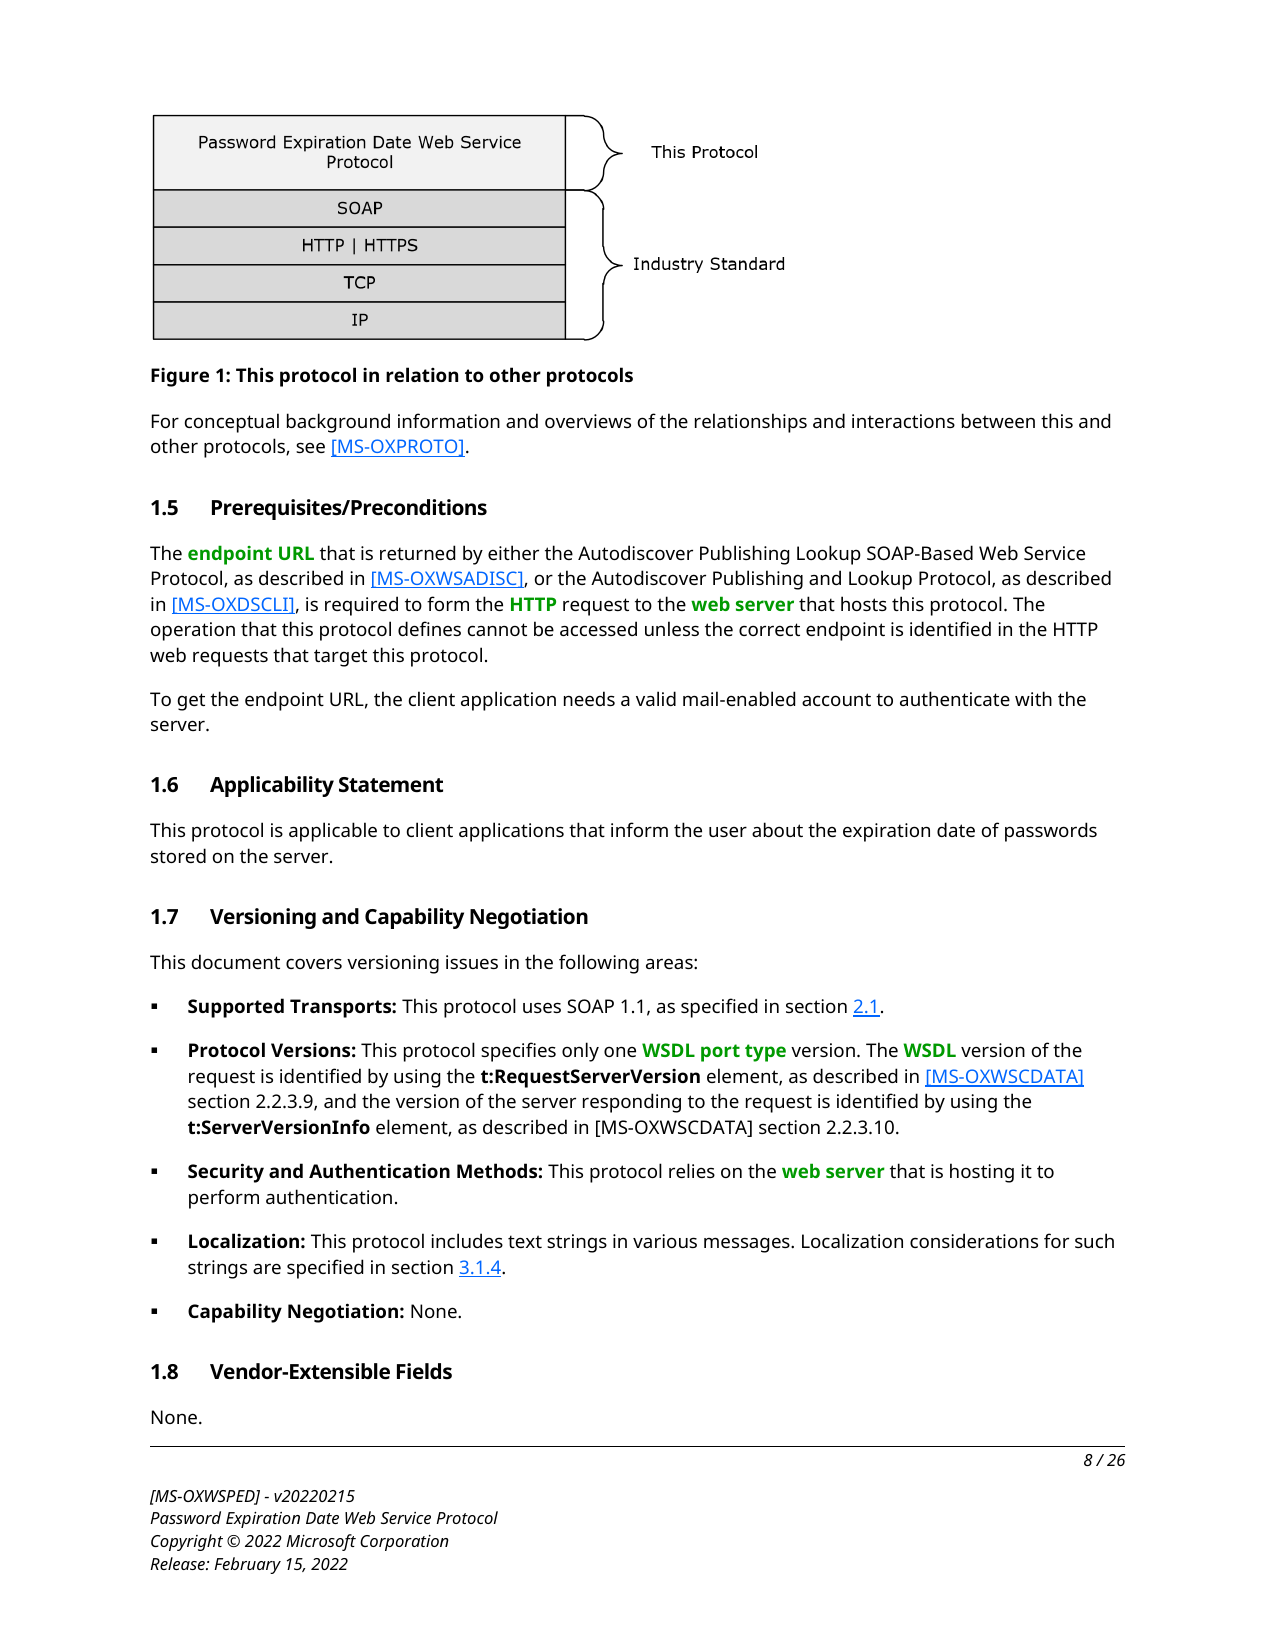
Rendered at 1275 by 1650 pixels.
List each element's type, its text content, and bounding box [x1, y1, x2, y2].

text This protocol is applicable to client applications that inform the user about the expiration date of passwords stored on the server. [150, 818, 1125, 869]
subtitle Versioning and Capability Negotiation [150, 902, 1125, 931]
text This document covers versioning issues in the following areas: [150, 949, 1125, 975]
text None. [150, 1404, 1125, 1430]
text The endpoint URL that is returned by either the Autodiscover Publishing Lookup SOAP-Based Web Service Protocol, as described in [MS-OXWSADISC], or the Autodiscover Publishing and Lookup Protocol, as described in [MS-OXDSCLI], is required to form the HTTP request to the web server that hosts this protocol. The operation that this protocol defines cannot be accessed unless the correct endpoint is identified in the HTTP web requests that target this protocol. [150, 540, 1125, 667]
text Figure 1: This protocol in relation to other protocols [150, 362, 1125, 387]
list Localization: This protocol includes text strings in various messages. Localization considerations for such strings are specified in section 3.1.4. [150, 1228, 1125, 1279]
subtitle Prerequisites/Preconditions [150, 493, 1125, 521]
text To get the endpoint URL, the client application needs a valid mail-enabled account to authenticate with the server. [150, 686, 1125, 737]
list Supported Transports: This protocol uses SOAP 1.1, as specified in section 2.1. [150, 993, 1125, 1019]
list Capability Negotiation: None. [150, 1298, 1125, 1324]
text For conceptual background information and overviews of the relationships and interactions between this and other protocols, see [MS-OXPROTO]. [150, 408, 1125, 459]
subtitle Vendor-Extensible Fields [150, 1357, 1125, 1386]
list Security and Authentication Methods: This protocol relies on the web server that is hosting it to perform authentication. [150, 1159, 1125, 1210]
subtitle Applicability Statement [150, 771, 1125, 799]
list Protocol Versions: This protocol specifies only one WSDL port type version. The WSDL version of the request is identified by using the t:RequestServerVersion element, as described in [MS-OXWSCDATA] section 2.2.3.9, and the version of the server responding to the request is identified by using the t:ServerVersionInfo element, as described in [MS-OXWSCDATA] section 2.2.3.10. [150, 1038, 1125, 1140]
